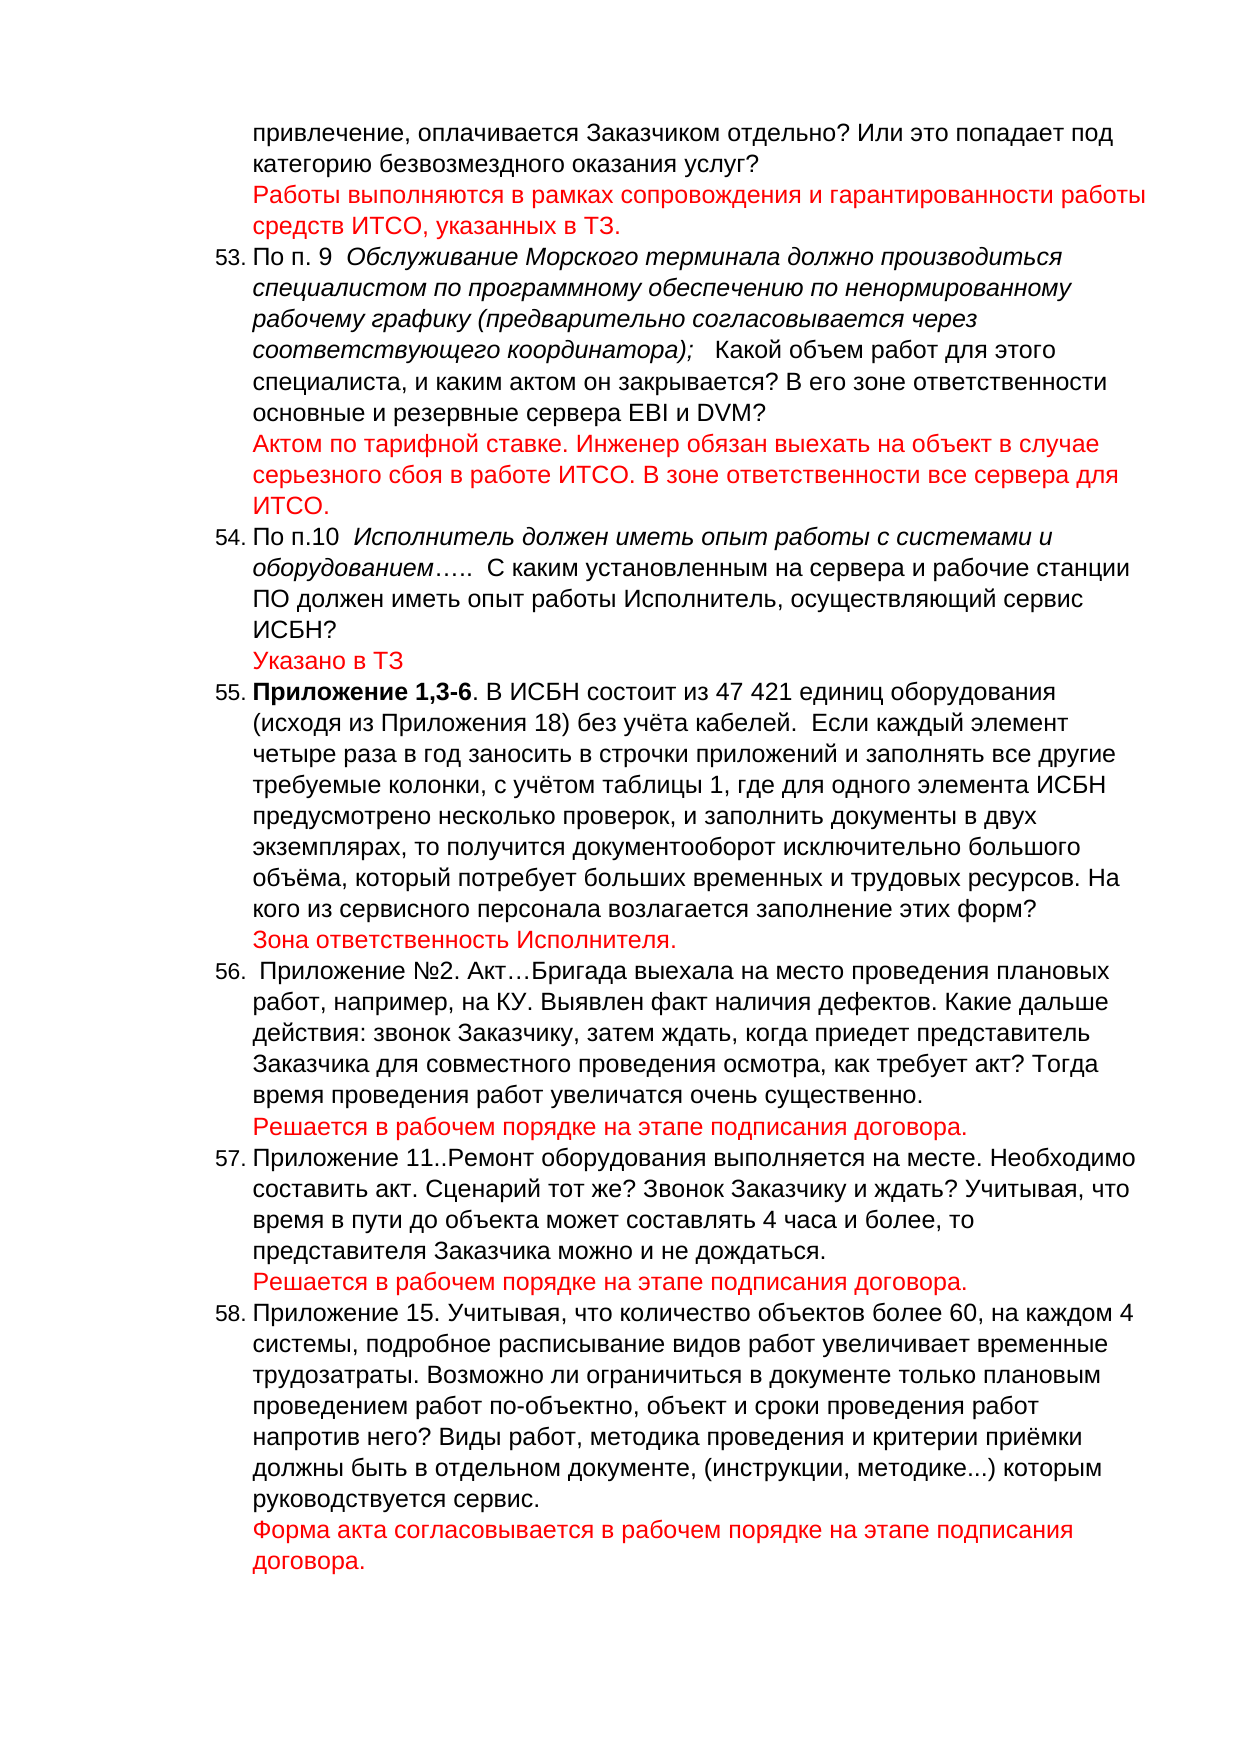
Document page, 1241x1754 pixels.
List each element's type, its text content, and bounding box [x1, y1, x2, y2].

list Работы выполняются в рамках сопровождения и гарантированности работы средств ИТСО, указанных в ТЗ. [252, 180, 1152, 240]
list Зона ответственность Исполнителя. [252, 925, 1152, 954]
list Форма акта согласовывается в рабочем порядке на этапе подписания договора. [252, 1515, 1152, 1575]
list Приложение 1,3-6. В ИСБН состоит из 47 421 единиц оборудования (исходя из Приложения 18) без учёта кабелей. Если каждый элемент четыре раза в год заносить в строчки приложений и заполнять все другие требуемые колонки, с учётом таблицы 1, где для одного элемента ИСБН предусмотрено несколько проверок, и заполнить документы в двух экземплярах, то получится документооборот исключительно большого объёма, который потребует больших временных и трудовых ресурсов. На кого из сервисного персонала возлагается заполнение этих форм? [215, 677, 1152, 923]
list Указано в ТЗ [252, 646, 1152, 674]
list Приложение 11..Ремонт оборудования выполняется на месте. Необходимо составить акт. Сценарий тот же? Звонок Заказчику и ждать? Учитывая, что время в пути до объекта может составлять 4 часа и более, то представителя Заказчика можно и не дождаться. [215, 1142, 1152, 1264]
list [215, 118, 1152, 178]
list По п.10 Исполнитель должен иметь опыт работы с системами и оборудованием….. С каким установленным на сервера и рабочие станции ПО должен иметь опыт работы Исполнитель, осуществляющий сервис ИСБН? [215, 522, 1152, 643]
list По п. 9 Обслуживание Морского терминала должно производиться специалистом по программному обеспечению по ненормированному рабочему графику (предварительно согласовывается через соответствующего координатора); Какой объем работ для этого специалиста, и каким актом он закрывается? В его зоне ответственности основные и резервные сервера ЕBI и DVM? [215, 242, 1152, 426]
list Приложение 15. Учитывая, что количество объектов более 60, на каждом 4 системы, подробное расписывание видов работ увеличивает временные трудозатраты. Возможно ли ограничиться в документе только плановым проведением работ по-объектно, объект и сроки проведения работ напротив него? Виды работ, методика проведения и критерии приёмки должны быть в отдельном документе, (инструкции, методике...) которым руководствуется сервис. [215, 1298, 1152, 1513]
list Решается в рабочем порядке на этапе подписания договора. [252, 1111, 1152, 1140]
list Приложение №2. Акт…Бригада выехала на место проведения плановых работ, например, на КУ. Выявлен факт наличия дефектов. Какие дальше действия: звонок Заказчику, затем ждать, когда приедет представитель Заказчика для совместного проведения осмотра, как требует акт? Тогда время проведения работ увеличатся очень существенно. [215, 956, 1152, 1109]
list Актом по тарифной ставке. Инженер обязан выехать на объект в случае серьезного сбоя в работе ИТСО. В зоне ответственности все сервера для ИТСО. [252, 428, 1152, 519]
list Решается в рабочем порядке на этапе подписания договора. [252, 1267, 1152, 1295]
